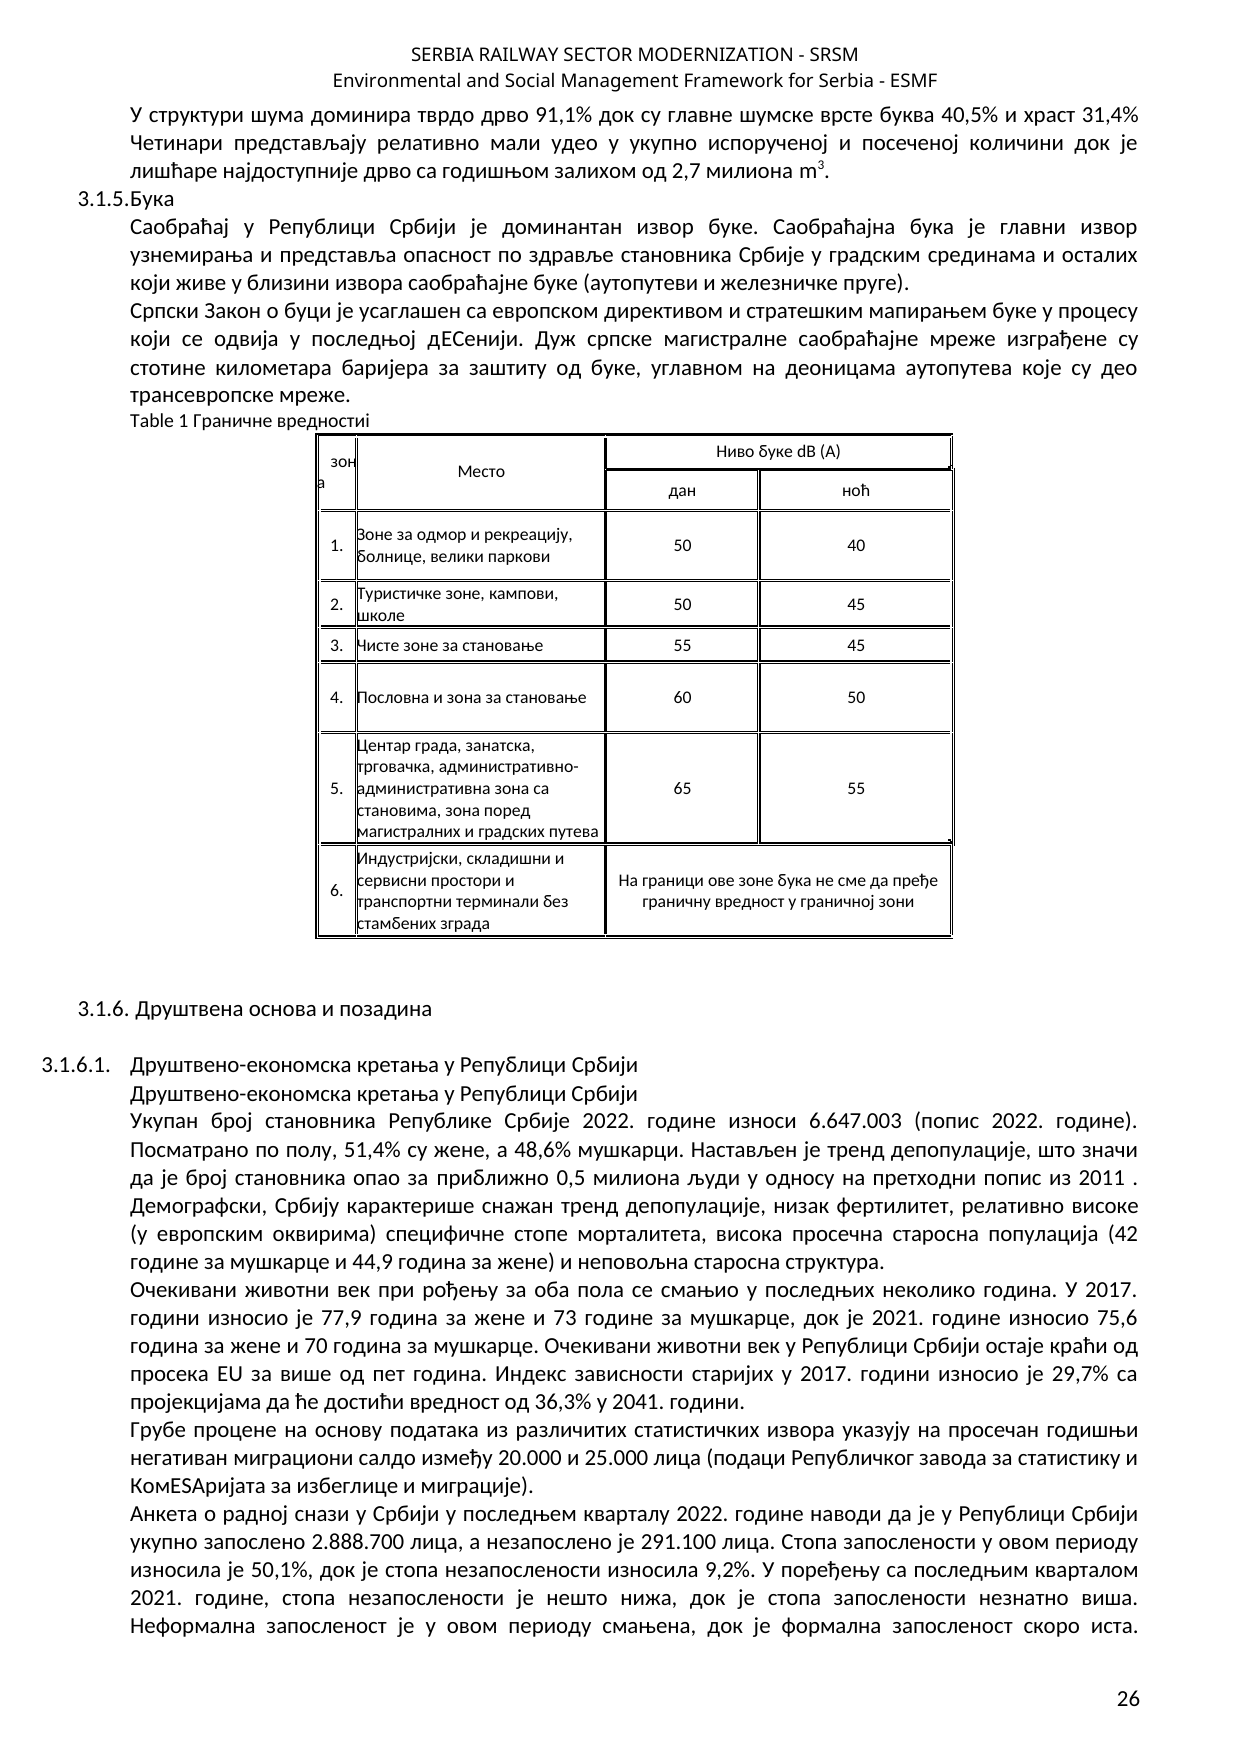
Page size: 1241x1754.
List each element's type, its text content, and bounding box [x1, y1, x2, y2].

table_cell На граници ове зоне бука не сме да пређе граничну вредност у граничној зони [605, 846, 951, 935]
table_header Ниво буке dB (A) [605, 436, 951, 468]
table_cell 65 [607, 734, 757, 842]
text Друштвено-економска кретања у Републици Србији [130, 1079, 1140, 1107]
table_cell 45 [759, 579, 953, 625]
text Грубе процене на основу података из различитих статистичких извора указују на просечан годишњи негативан миграциони салдо између 20.000 и 25.000 лица (подаци Републичког завода за статистику и КомESAријата за избеглице и миграције). [130, 1415, 1140, 1499]
table_cell 5. [317, 731, 357, 842]
table_header зона [319, 436, 357, 508]
table_cell дан [607, 471, 757, 508]
subtitle Бука [77, 184, 1140, 212]
subtitle Друштвено-економска кретања у Републици Србији [41, 1051, 1140, 1079]
text Српски Закон о буци је усаглашен са европском директивом и стратешким мапирањем буке у процесу који се одвија у последњој дECенији. Дуж српске магистралне саобраћајне мреже изграђене су стотине километара баријера за заштиту од буке, углавном на деоницама аутопутева које су део трансевропске мреже. [130, 297, 1140, 409]
table_cell 3. [319, 625, 355, 660]
table_cell 1. [319, 509, 355, 579]
table_cell 45 [761, 625, 952, 660]
table_cell 55 [607, 629, 757, 660]
table_cell 50 [607, 582, 757, 625]
table_cell Зоне за одмор и рекреацију, болнице, велики паркови [358, 512, 604, 579]
table_cell 55 [759, 731, 953, 842]
table_cell Пословна и зона за становање [358, 664, 604, 731]
text У структури шума доминира тврдо дрво 91,1% док су главне шумске врсте буква 40,5% и храст 31,4% Четинари представљају релативно мали удео у укупно испорученој и посеченој количини док је лишћаре најдоступније дрво са годишњом залихом од 2,7 милиона m3. [130, 100, 1140, 184]
text Укупан број становника Републике Србије 2022. године износи 6.647.003 (попис 2022. године). Посматрано по полу, 51,4% су жене, а 48,6% мушкарци. Настављен је тренд депопулације, што значи да је број становника опао за приближно 0,5 милиона људи у односу на претходни попис из 2011 . Демографски, Србију карактерише снажан тренд депопулације, низак фертилитет, релативно високе (у европским оквирима) специфичне стопе морталитета, висока просечна старосна популација (42 године за мушкарце и 44,9 година за жене) и неповољна старосна структура. [130, 1107, 1140, 1275]
table_cell ноћ [761, 471, 952, 508]
table_cell 60 [607, 664, 757, 731]
text Table 1 Граничне вредностиi [130, 409, 1140, 433]
table_cell 4. [319, 660, 355, 731]
text Саобраћај у Републици Србији је доминантан извор буке. Саобраћајна бука је главни извор узнемирања и представља опасност по здравље становника Србије у градским срединама и осталих који живе у близини извора саобраћајне буке (аутопутеви и железничке пруге). [130, 212, 1140, 297]
table_cell 50 [761, 660, 952, 731]
table_cell Индустријски, складишни и сервисни простори и транспортни терминали без стамбених зграда [357, 846, 605, 935]
table_header Место [357, 436, 605, 508]
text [130, 1499, 1140, 1639]
table_cell Центар града, занатска, трговачка, административно-административна зона са становима, зона поред магистралних и градских путева [358, 734, 604, 842]
text Очекивани животни век при рођењу за оба пола се смањио у последњих неколико година. У 2017. години износио је 77,9 година за жене и 73 године за мушкарце, док је 2021. године износио 75,6 година за жене и 70 година за мушкарце. Очекивани животни век у Републици Србији остаје краћи од просека EU за више од пет година. Индекс зависности старијих у 2017. години износио је 29,7% са пројекцијама да ће достићи вредност од 36,3% у 2041. години. [130, 1275, 1140, 1415]
table_cell 40 [761, 509, 952, 579]
table_cell 6. [319, 842, 357, 935]
table_cell Чисте зоне за становање [358, 629, 604, 660]
table_cell 50 [607, 512, 757, 579]
table_cell Туристичке зоне, кампови, школе [358, 582, 604, 625]
subtitle Друштвена основа и позадина [77, 994, 1140, 1023]
table_cell 2. [317, 579, 357, 625]
